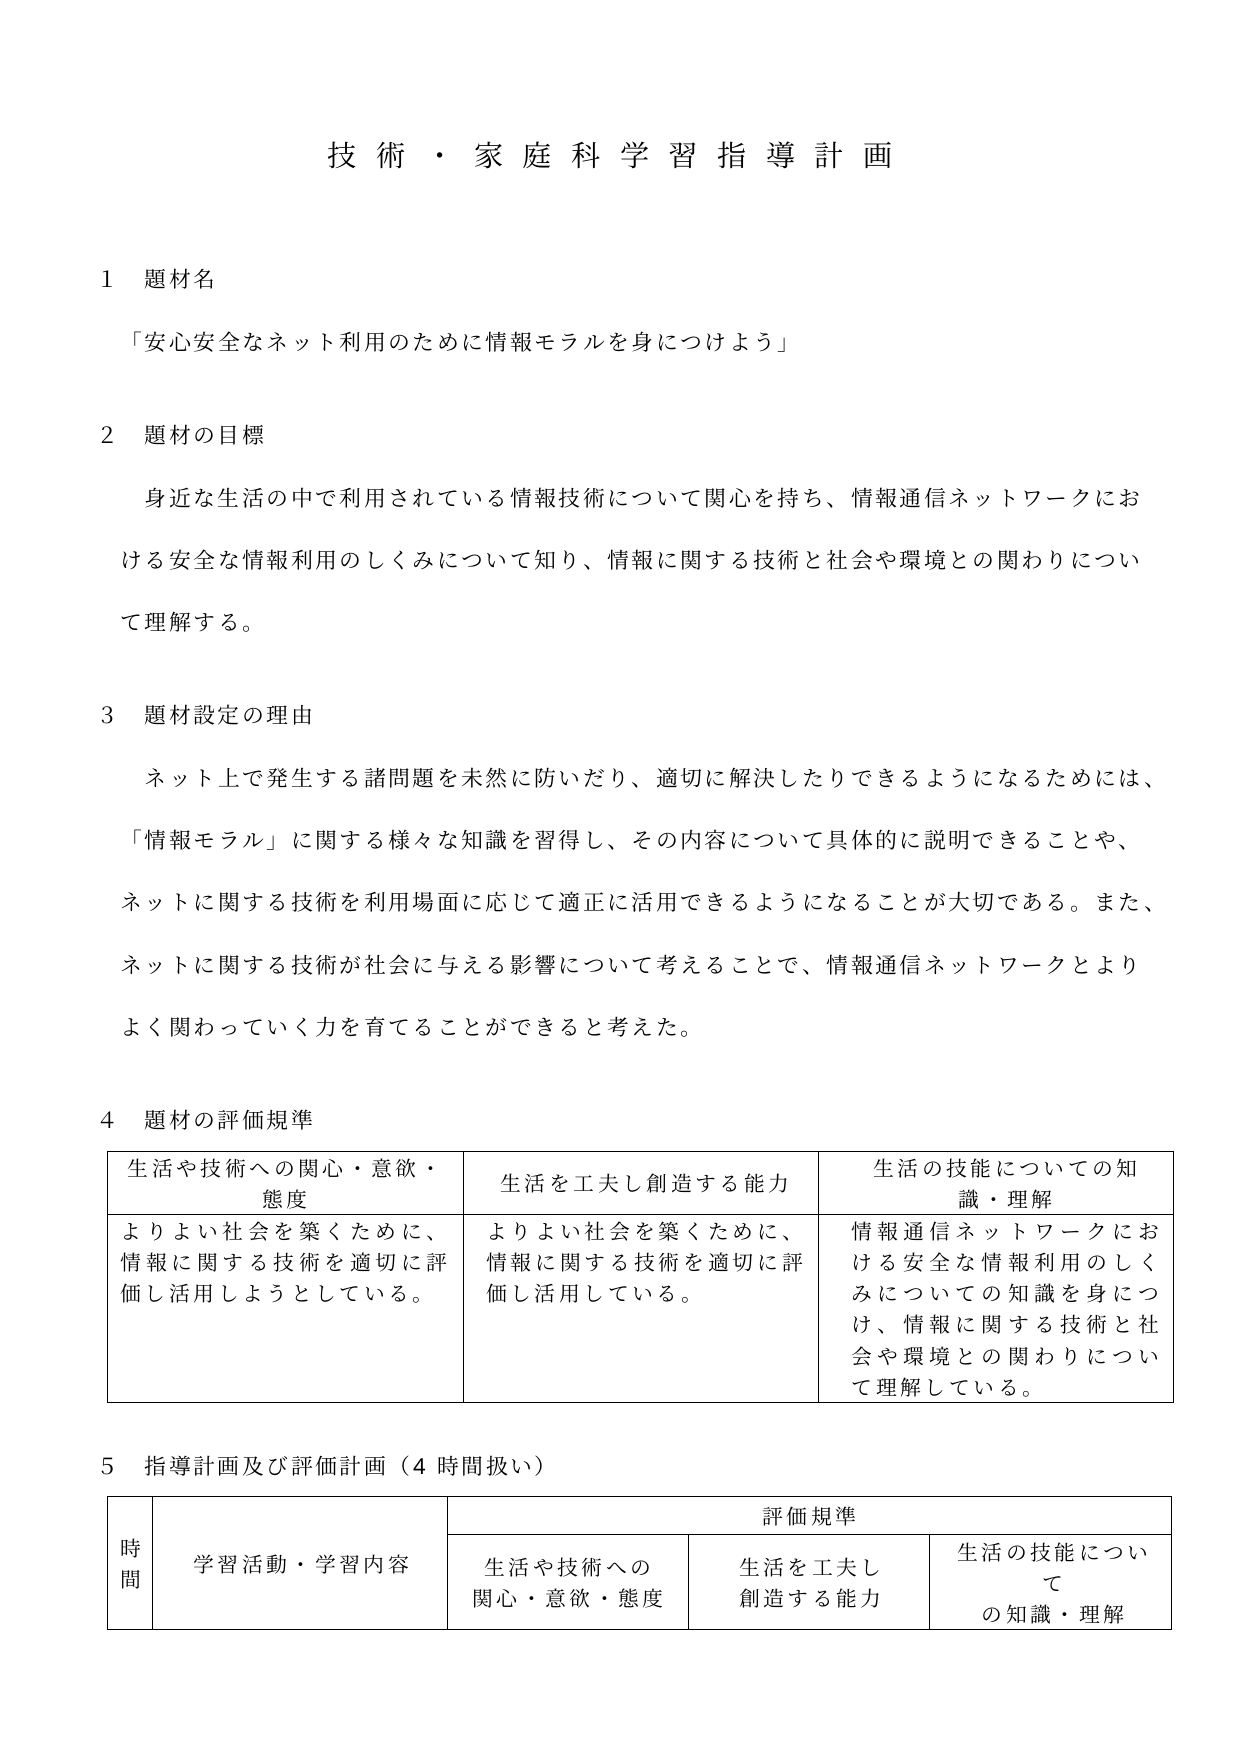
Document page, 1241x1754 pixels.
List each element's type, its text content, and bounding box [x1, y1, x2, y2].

table_cell 生活を工夫し 創造する能力 [689, 1535, 929, 1629]
table_cell よりよい社会を築くために、情報に関する技術を適切に評価し活用している。 [464, 1215, 818, 1402]
table_header 生活を工夫し創造する能力 [464, 1152, 818, 1214]
table_header 学習活動・学習内容 [153, 1497, 447, 1629]
text ４ 題材の評価規準 [96, 1088, 1144, 1151]
table_header 時間 [108, 1497, 152, 1629]
table_cell 生活や技術への 関心・意欲・態度 [448, 1535, 688, 1629]
text ３ 題材設定の理由 [96, 683, 1144, 746]
table_header 評価規準 [448, 1497, 1171, 1534]
text 「安心安全なネット利用のために情報モラルを身につけよう」 [96, 309, 1144, 372]
text ２ 題材の目標 [96, 403, 1144, 465]
text 技術・家庭科学習指導計画 [96, 123, 1144, 185]
table_header 生活や技術への関心・意欲・態度 [108, 1152, 463, 1214]
text １ 題材名 [96, 247, 1144, 309]
text 身近な生活の中で利用されている情報技術について関心を持ち、情報通信ネットワークにおける安全な情報利用のしくみについて知り、情報に関する技術と社会や環境との関わりについて理解する。 [96, 465, 1144, 652]
text ５ 指導計画及び評価計画（4時間扱い） [96, 1434, 1144, 1496]
table_cell 生活の技能について の知識・理解 [930, 1535, 1171, 1629]
text ネット上で発生する諸問題を未然に防いだり、適切に解決したりできるようになるためには、「情報モラル」に関する様々な知識を習得し、その内容について具体的に説明できることや、ネットに関する技術を利用場面に応じて適正に活用できるようになることが大切である。また、ネットに関する技術が社会に与える影響について考えることで、情報通信ネットワークとよりよく関わっていく力を育てることができると考えた。 [117, 746, 1144, 1057]
table_header 生活の技能についての知識・理解 [819, 1152, 1173, 1214]
table_cell 情報通信ネットワークにおける安全な情報利用のしくみについての知識を身につけ、情報に関する技術と社会や環境との関わりについて理解している。 [819, 1215, 1173, 1402]
table_cell よりよい社会を築くために、情報に関する技術を適切に評価し活用しようとしている。 [108, 1215, 463, 1402]
